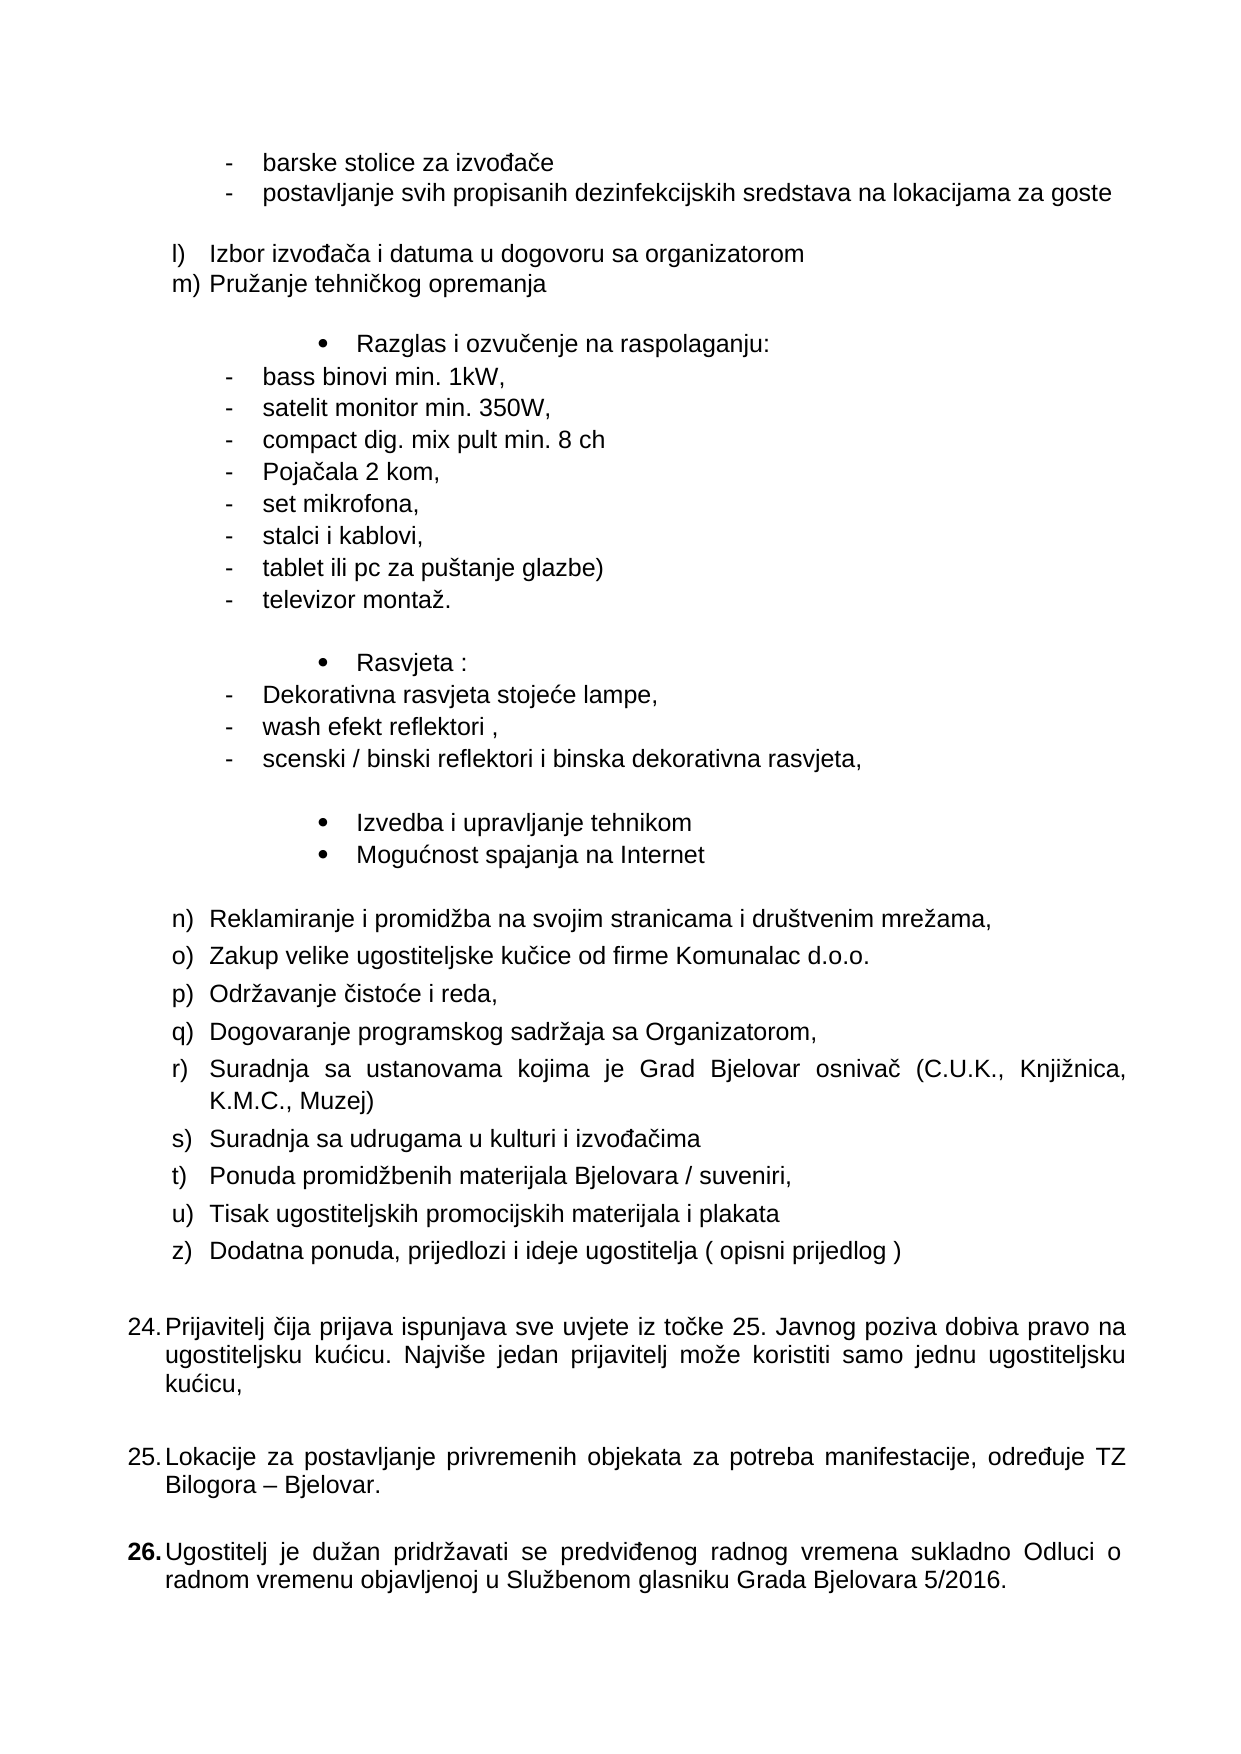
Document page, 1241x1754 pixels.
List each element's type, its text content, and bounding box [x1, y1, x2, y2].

list Rasvjeta : [319, 648, 1128, 677]
list Dekorativna rasvjeta stojeće lampe, [225, 680, 1128, 709]
list Suradnja sa udrugama u kulturi i izvođačima [172, 1123, 1128, 1152]
list satelit monitor min. 350W, [225, 393, 1128, 422]
list stalci i kablovi, [225, 521, 1128, 549]
list compact dig. mix pult min. 8 ch [225, 425, 1128, 454]
list bass binovi min. 1kW, [225, 361, 1128, 390]
list Razglas i ozvučenje na raspolaganju: [319, 329, 1128, 358]
list Lokacije za postavljanje privremenih objekata za potreba manifestacije, određuje TZ Bilogora – Bjelovar. [127, 1442, 1128, 1499]
list Suradnja sa ustanovama kojima je Grad Bjelovar osnivač (C.U.K., Knjižnica, K.M.C., Muzej) [172, 1054, 1128, 1115]
list Prijavitelj čija prijava ispunjava sve uvjete iz točke 25. Javnog poziva dobiva pravo na ugostiteljsku kućicu. Najviše jedan prijavitelj može koristiti samo jednu ugostiteljsku kućicu, [127, 1312, 1128, 1398]
list Zakup velike ugostiteljske kučice od firme Komunalac d.o.o. [172, 941, 1128, 970]
list Pojačala 2 kom, [225, 457, 1128, 486]
list televizor montaž. [225, 584, 1128, 613]
list postavljanje svih propisanih dezinfekcijskih sredstava na lokacijama za goste [225, 178, 1128, 206]
list set mikrofona, [225, 489, 1128, 518]
list Tisak ugostiteljskih promocijskih materijala i plakata [172, 1199, 1128, 1227]
list barske stolice za izvođače [225, 148, 1123, 176]
list Reklamiranje i promidžba na svojim stranicama i društvenim mrežama, [172, 904, 1128, 932]
list Pružanje tehničkog opremanja [172, 269, 1123, 298]
list scenski / binski reflektori i binska dekorativna rasvjeta, [225, 744, 1128, 773]
list Mogućnost spajanja na Internet [319, 840, 1128, 869]
list Izvedba i upravljanje tehnikom [319, 808, 1128, 837]
list Održavanje čistoće i reda, [172, 979, 1128, 1008]
list Ugostitelj je dužan pridržavati se predviđenog radnog vremena sukladno Odluci o radnom vremenu objavljenoj u Službenom glasniku Grada Bjelovara 5/2016. [127, 1537, 1123, 1594]
list tablet ili pc za puštanje glazbe) [225, 553, 1128, 581]
list Izbor izvođača i datuma u dogovoru sa organizatorom [172, 239, 1123, 268]
list wash efekt reflektori , [225, 712, 1128, 741]
list Ponuda promidžbenih materijala Bjelovara / suveniri, [172, 1161, 1128, 1190]
list Dogovaranje programskog sadržaja sa Organizatorom, [172, 1016, 1128, 1045]
list Dodatna ponuda, prijedlozi i ideje ugostitelja ( opisni prijedlog ) [172, 1236, 1128, 1265]
